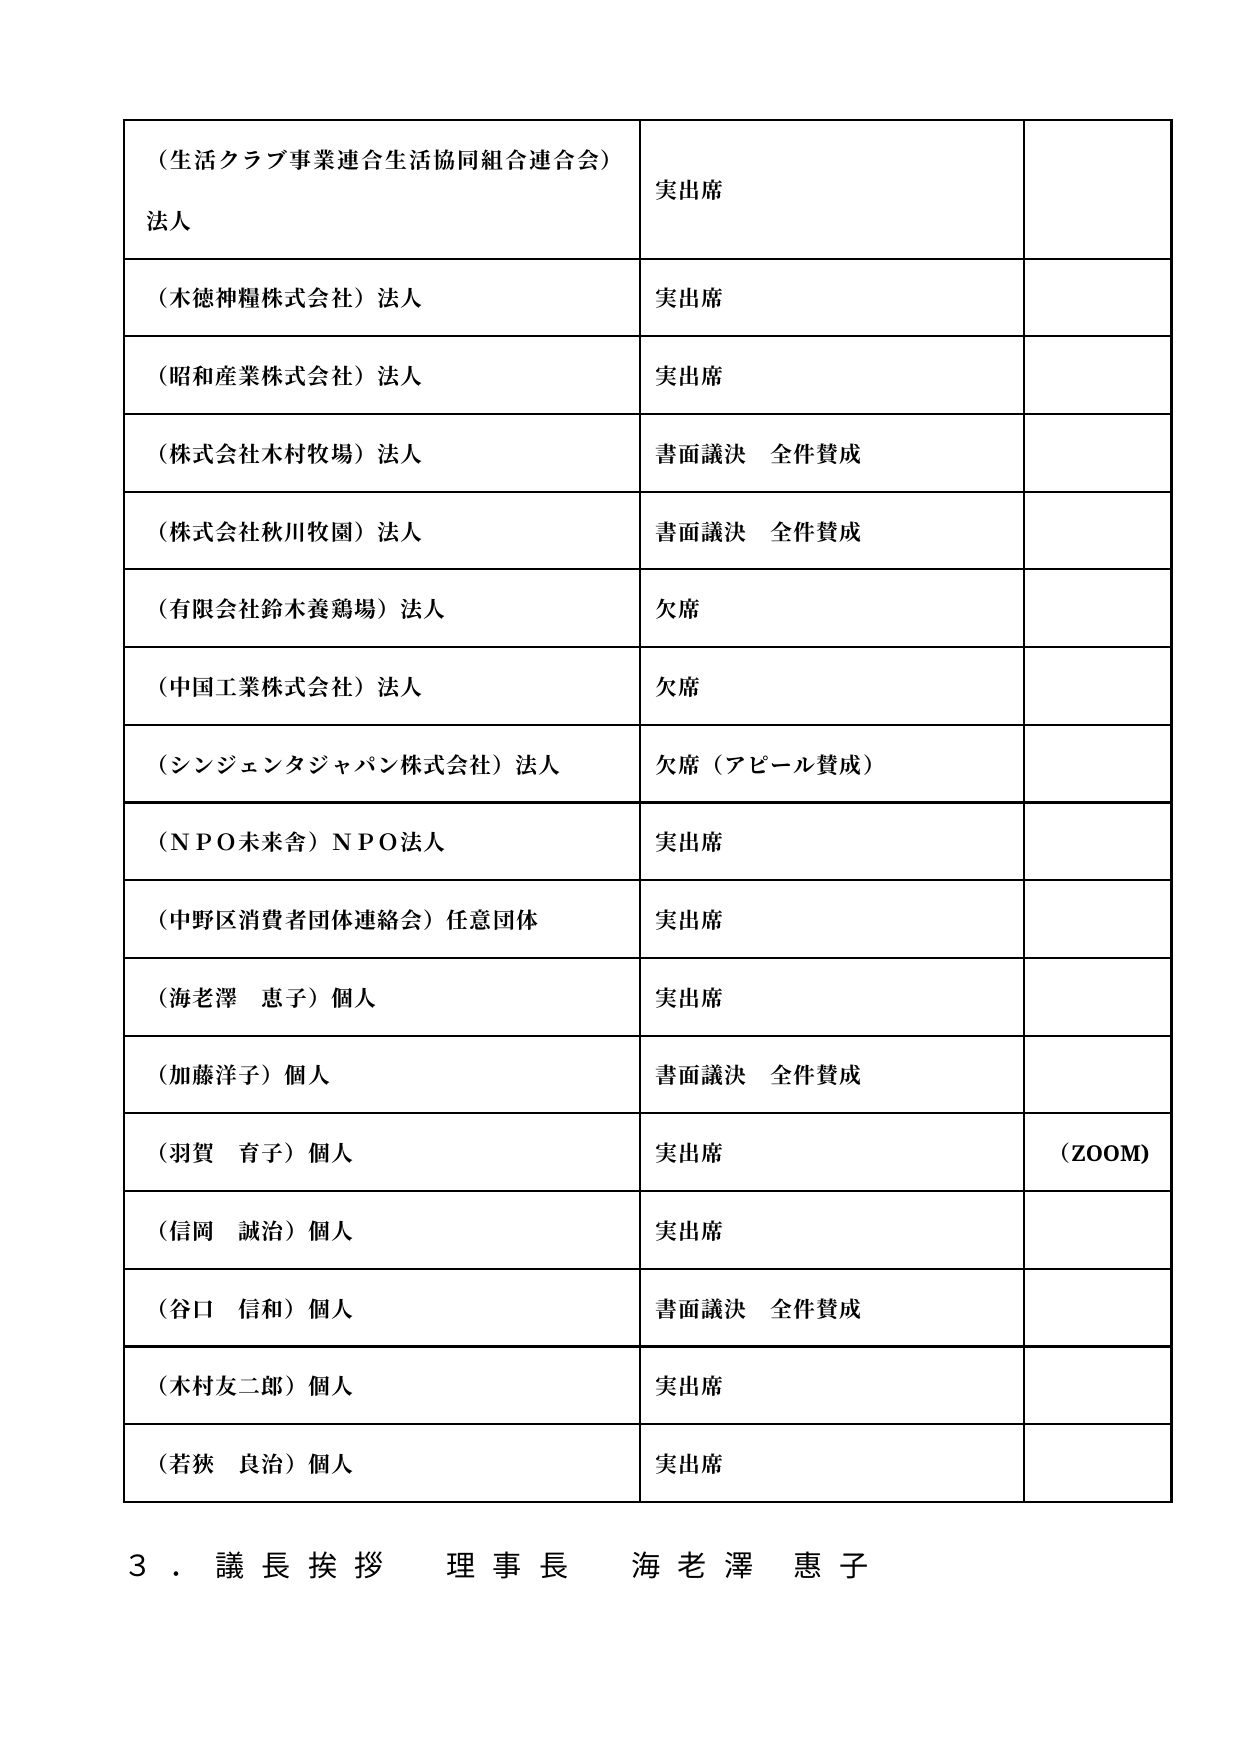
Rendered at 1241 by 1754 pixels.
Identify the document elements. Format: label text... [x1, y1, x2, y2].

table_cell （生活クラブ事業連合生活協同組合連合会）法人 [125, 121, 639, 257]
table_cell （中野区消費者団体連絡会）任意団体 [125, 881, 639, 957]
table_cell 欠席 [641, 648, 1023, 724]
table_cell 実出席 [641, 121, 1023, 257]
table_cell [1025, 648, 1170, 724]
table_cell [1025, 1037, 1170, 1112]
table_cell [1025, 1192, 1170, 1268]
table_cell 実出席 [641, 881, 1023, 957]
table_cell [1025, 881, 1170, 957]
table_cell 欠席（アピール賛成） [641, 726, 1023, 801]
table_cell 書面議決 全件賛成 [641, 493, 1023, 568]
table_cell 実出席 [641, 959, 1023, 1034]
table_cell 書面議決 全件賛成 [641, 1037, 1023, 1112]
table_cell [1025, 493, 1170, 568]
table_cell [1025, 121, 1170, 257]
table_cell 実出席 [641, 1425, 1023, 1501]
table_cell [1025, 804, 1170, 879]
table_cell [1025, 337, 1170, 413]
table_cell （谷口 信和）個人 [125, 1270, 639, 1345]
table_cell 実出席 [641, 1192, 1023, 1268]
table_cell [1025, 726, 1170, 801]
table_cell （木徳神糧株式会社）法人 [125, 260, 639, 335]
table_cell 実出席 [641, 260, 1023, 335]
table_cell [1025, 1270, 1170, 1345]
table_cell [1025, 260, 1170, 335]
table_cell （有限会社鈴木養鶏場）法人 [125, 570, 639, 646]
table_cell 書面議決 全件賛成 [641, 415, 1023, 491]
text ３．議長挨拶 理事長 海老澤 惠子 [123, 1533, 1117, 1594]
table_cell [1025, 1348, 1170, 1423]
table_cell （信岡 誠治）個人 [125, 1192, 639, 1268]
table_cell （シンジェンタジャパン株式会社）法人 [125, 726, 639, 801]
table_cell （株式会社秋川牧園）法人 [125, 493, 639, 568]
table_cell 実出席 [641, 337, 1023, 413]
table_cell [1025, 959, 1170, 1034]
table_cell 実出席 [641, 1114, 1023, 1190]
table_cell （木村友二郎）個人 [125, 1348, 639, 1423]
table_cell （株式会社木村牧場）法人 [125, 415, 639, 491]
table_cell （若狹 良治）個人 [125, 1425, 639, 1501]
table_cell 書面議決 全件賛成 [641, 1270, 1023, 1345]
table_cell （海老澤 恵子）個人 [125, 959, 639, 1034]
table_cell [1025, 415, 1170, 491]
table_cell （ＮＰＯ未来舎）ＮＰＯ法人 [125, 804, 639, 879]
table_cell （昭和産業株式会社）法人 [125, 337, 639, 413]
table_cell （加藤洋子）個人 [125, 1037, 639, 1112]
table_cell （中国工業株式会社）法人 [125, 648, 639, 724]
table_cell [1025, 570, 1170, 646]
table_cell 実出席 [641, 804, 1023, 879]
table_cell （羽賀 育子）個人 [125, 1114, 639, 1190]
table_cell 欠席 [641, 570, 1023, 646]
table_cell 実出席 [641, 1348, 1023, 1423]
table_cell [1025, 1425, 1170, 1501]
table_cell （ZOOM) [1025, 1114, 1170, 1190]
